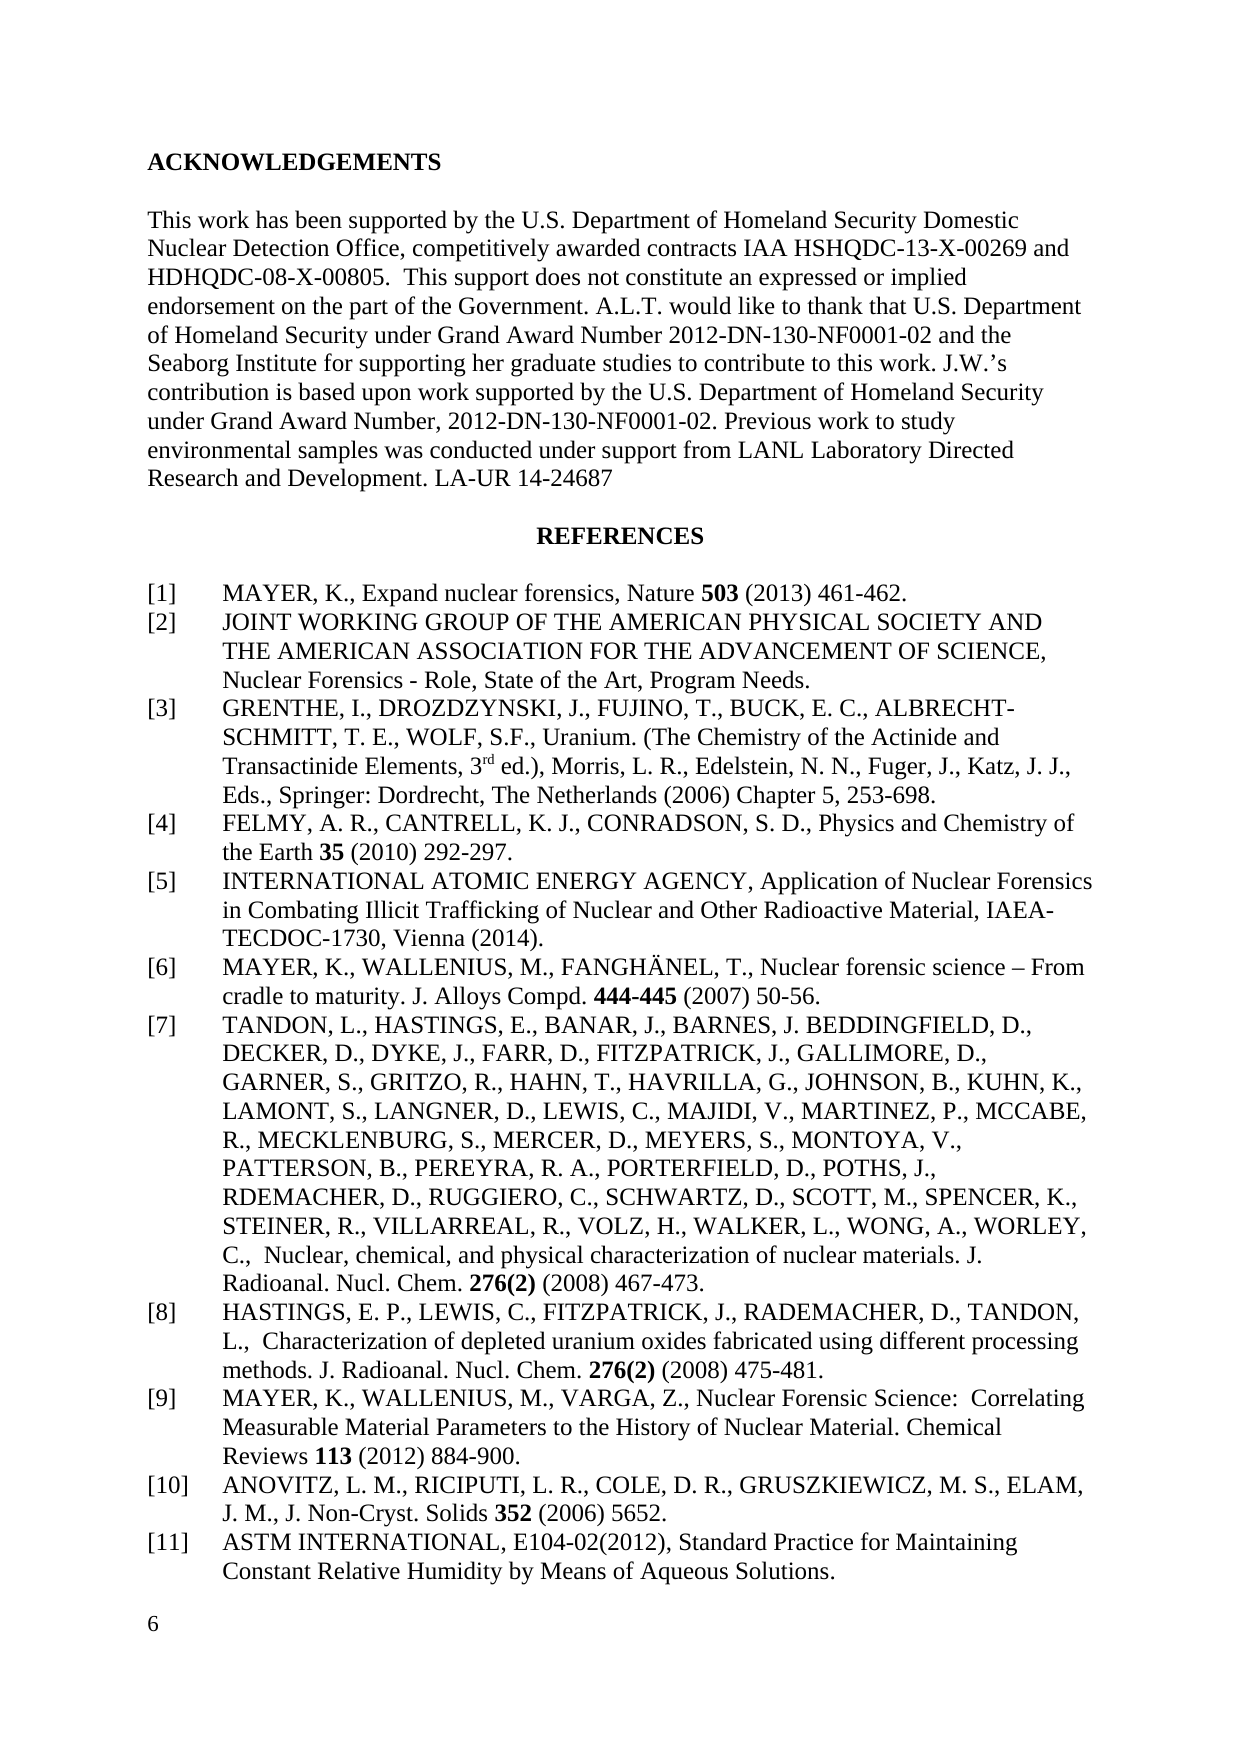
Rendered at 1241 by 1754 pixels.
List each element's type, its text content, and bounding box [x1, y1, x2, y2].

text [3] GRENTHE, I., DROZDZYNSKI, J., FUJINO, T., BUCK, E. C., ALBRECHT-SCHMITT, T. E., WOLF, S.F., Uranium. (The Chemistry of the Actinide and Transactinide Elements, 3rd ed.), Morris, L. R., Edelstein, N. N., Fuger, J., Katz, J. J., Eds., Springer: Dordrecht, The Netherlands (2006) Chapter 5, 253-698. [147, 693, 1093, 808]
text THE AMERICAN ASSOCIATION FOR THE ADVANCEMENT OF SCIENCE, [147, 636, 1093, 665]
text [10] ANOVITZ, L. M., RICIPUTI, L. R., COLE, D. R., GRUSZKIEWICZ, M. S., ELAM, J. M., J. Non-Cryst. Solids 352 (2006) 5652. [147, 1470, 1093, 1527]
text This work has been supported by the U.S. Department of Homeland Security Domestic Nuclear Detection Office, competitively awarded contracts IAA HSHQDC-13-X-00269 and HDHQDC-08-X-00805. This support does not constitute an expressed or implied endorsement on the part of the Government. A.L.T. would like to thank that U.S. Department of Homeland Security under Grand Award Number 2012-DN-130-NF0001-02 and the Seaborg Institute for supporting her graduate studies to contribute to this work. J.W.’s contribution is based upon work supported by the U.S. Department of Homeland Security under Grand Award Number, 2012-DN-130-NF0001-02. Previous work to study environmental samples was conducted under support from LANL Laboratory Directed Research and Development. LA-UR 14-24687 [147, 205, 1093, 492]
text [4] FELMY, A. R., CANTRELL, K. J., CONRADSON, S. D., Physics and Chemistry of the Earth 35 (2010) 292-297. [147, 808, 1093, 866]
text [6] MAYER, K., WALLENIUS, M., FANGHÄNEL, T., Nuclear forensic science – From cradle to maturity. J. Alloys Compd. 444-445 (2007) 50-56. [147, 952, 1093, 1010]
text ACKNOWLEDGEMENTS [147, 147, 1093, 176]
text [1] MAYER, K., Expand nuclear forensics, Nature 503 (2013) 461-462. [147, 578, 1093, 607]
text [7] TANDON, L., HASTINGS, E., BANAR, J., BARNES, J. BEDDINGFIELD, D., DECKER, D., DYKE, J., FARR, D., FITZPATRICK, J., GALLIMORE, D., GARNER, S., GRITZO, R., HAHN, T., HAVRILLA, G., JOHNSON, B., KUHN, K., LAMONT, S., LANGNER, D., LEWIS, C., MAJIDI, V., MARTINEZ, P., MCCABE, R., MECKLENBURG, S., MERCER, D., MEYERS, S., MONTOYA, V., PATTERSON, B., PEREYRA, R. A., PORTERFIELD, D., POTHS, J., RDEMACHER, D., RUGGIERO, C., SCHWARTZ, D., SCOTT, M., SPENCER, K., STEINER, R., VILLARREAL, R., VOLZ, H., WALKER, L., WONG, A., WORLEY, C., Nuclear, chemical, and physical characterization of nuclear materials. J. Radioanal. Nucl. Chem. 276(2) (2008) 467-473. [147, 1010, 1093, 1297]
text Nuclear Forensics - Role, State of the Art, Program Needs. [147, 665, 1093, 693]
text [9] MAYER, K., WALLENIUS, M., VARGA, Z., Nuclear Forensic Science: Correlating Measurable Material Parameters to the History of Nuclear Material. Chemical Reviews 113 (2012) 884-900. [147, 1383, 1093, 1470]
text REFERENCES [147, 521, 1093, 550]
text [11] ASTM INTERNATIONAL, E104-02(2012), Standard Practice for Maintaining Constant Relative Humidity by Means of Aqueous Solutions. [147, 1527, 1093, 1585]
text [8] HASTINGS, E. P., LEWIS, C., FITZPATRICK, J., RADEMACHER, D., TANDON, L., Characterization of depleted uranium oxides fabricated using different processing methods. J. Radioanal. Nucl. Chem. 276(2) (2008) 475-481. [147, 1297, 1093, 1383]
text [2] JOINT WORKING GROUP OF THE AMERICAN PHYSICAL SOCIETY AND [147, 607, 1093, 636]
text [5] INTERNATIONAL ATOMIC ENERGY AGENCY, Application of Nuclear Forensics in Combating Illicit Trafficking of Nuclear and Other Radioactive Material, IAEA-TECDOC-1730, Vienna (2014). [147, 866, 1093, 952]
